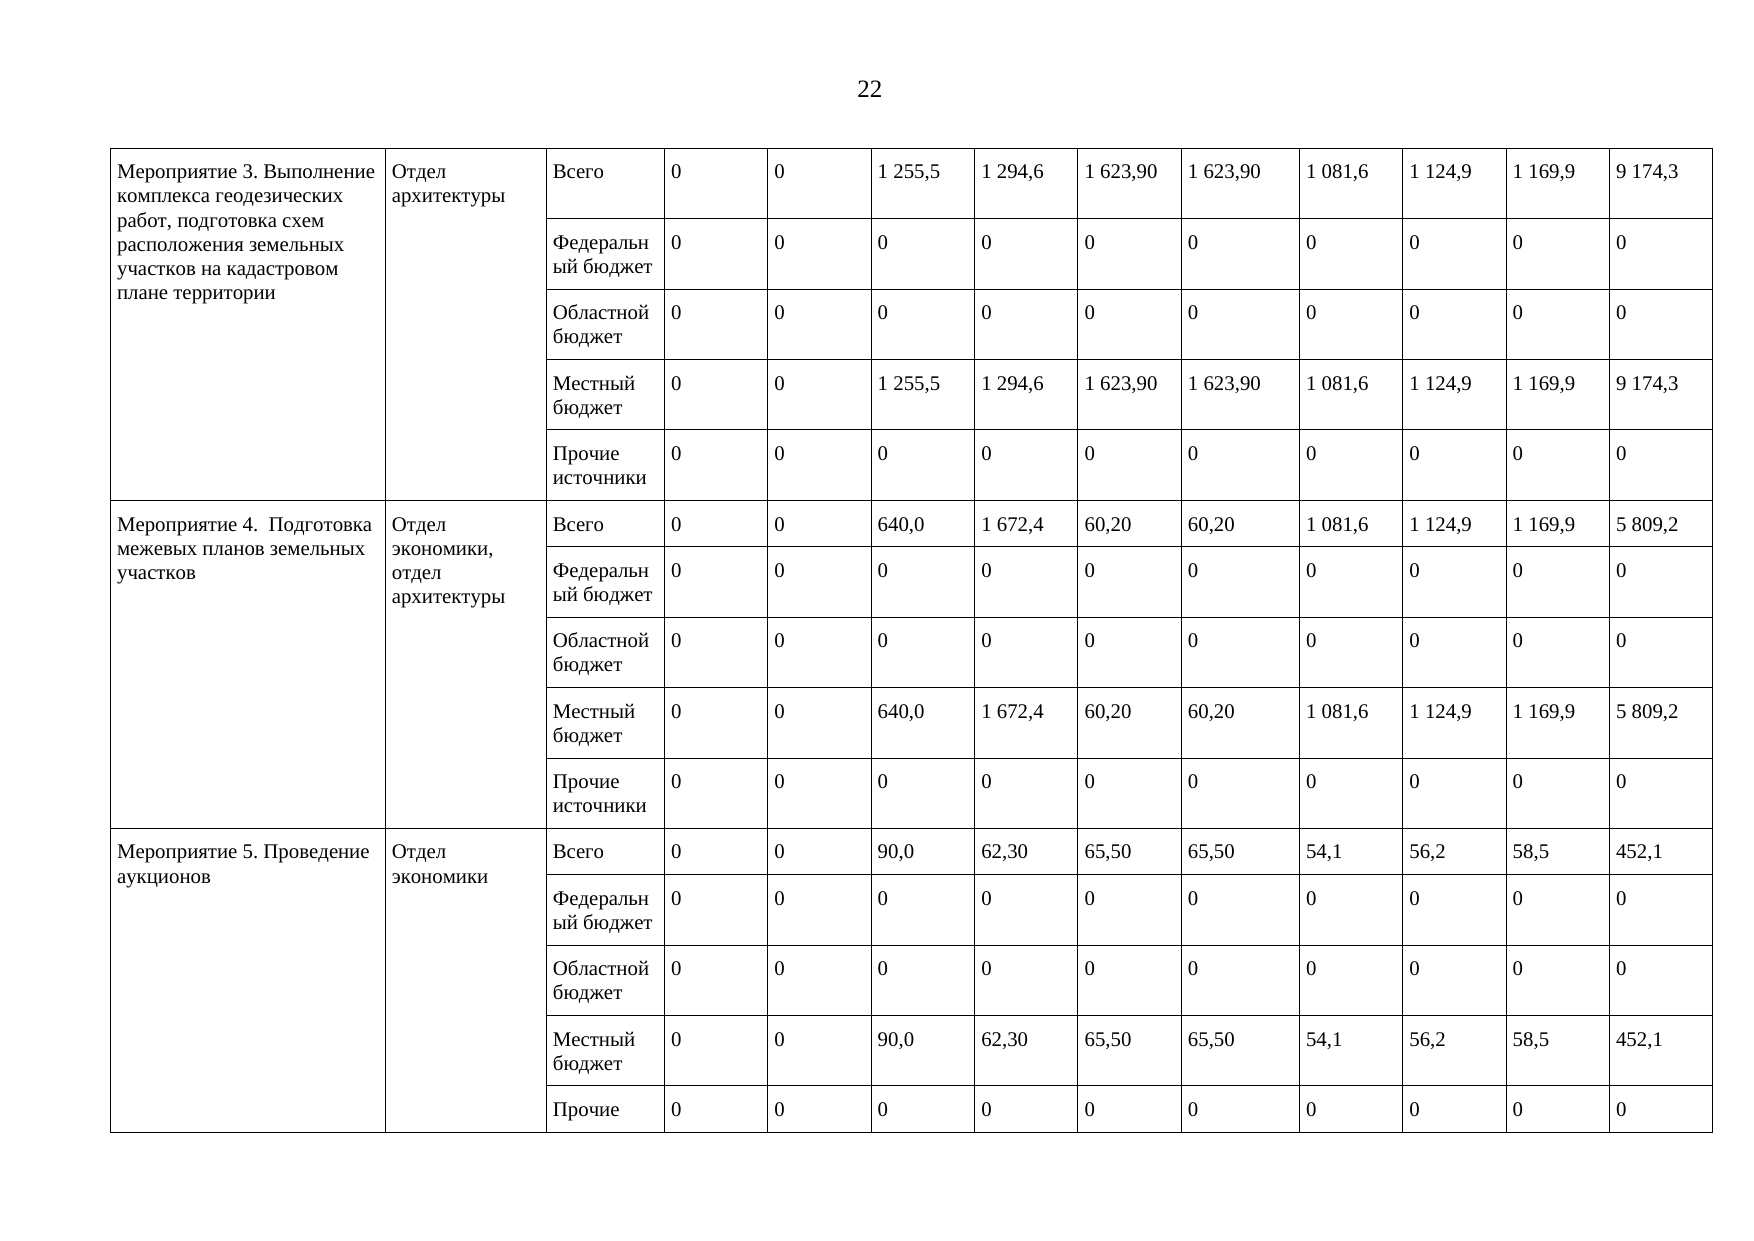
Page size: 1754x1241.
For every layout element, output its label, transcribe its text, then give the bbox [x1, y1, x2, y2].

table_cell Областной бюджет [547, 946, 664, 1015]
table_cell 0 [1078, 547, 1181, 617]
table_cell 65,50 [1182, 829, 1299, 874]
table_cell 0 [665, 759, 767, 828]
table_cell 0 [665, 1086, 767, 1132]
table_cell 0 [975, 290, 1077, 359]
table_cell 0 [1507, 875, 1609, 944]
table_cell 60,20 [1078, 501, 1181, 546]
table_cell 0 [1300, 618, 1402, 687]
table_cell 0 [1507, 430, 1609, 500]
table_cell 1 623,90 [1078, 149, 1181, 218]
table_cell 0 [1610, 290, 1712, 359]
table_cell 1 124,9 [1403, 360, 1506, 429]
table_cell 58,5 [1507, 829, 1609, 874]
table_cell 0 [665, 430, 767, 500]
table_cell 1 081,6 [1300, 360, 1402, 429]
table_cell 0 [872, 290, 974, 359]
table_cell 0 [1610, 618, 1712, 687]
table_cell 60,20 [1078, 688, 1181, 757]
table_cell Федеральный бюджет [547, 547, 664, 617]
table_cell 0 [665, 360, 767, 429]
table_cell 0 [1182, 946, 1299, 1015]
table_cell 0 [768, 547, 871, 617]
table_cell Отдел экономики [386, 829, 546, 1132]
table_cell 1 169,9 [1507, 688, 1609, 757]
table_cell 1 255,5 [872, 360, 974, 429]
table_cell 56,2 [1403, 829, 1506, 874]
table_cell 0 [1507, 759, 1609, 828]
table_cell 0 [872, 1086, 974, 1132]
table_cell 62,30 [975, 1016, 1077, 1085]
table_cell 0 [1300, 547, 1402, 617]
table_cell Прочие источники [547, 430, 664, 500]
table_cell 0 [665, 149, 767, 218]
table_cell 0 [768, 759, 871, 828]
table_cell 58,5 [1507, 1016, 1609, 1085]
table_cell 5 809,2 [1610, 688, 1712, 757]
table_cell 1 124,9 [1403, 501, 1506, 546]
table_cell 0 [665, 688, 767, 757]
table_cell 1 169,9 [1507, 501, 1609, 546]
table_cell 0 [1403, 618, 1506, 687]
table_cell 0 [1300, 290, 1402, 359]
table_cell 0 [975, 759, 1077, 828]
table_cell 0 [1610, 946, 1712, 1015]
table_cell 0 [1300, 1086, 1402, 1132]
table_cell 0 [1182, 547, 1299, 617]
table_cell 65,50 [1078, 829, 1181, 874]
table_cell 452,1 [1610, 829, 1712, 874]
table_cell 0 [1078, 759, 1181, 828]
table_cell 0 [1403, 1086, 1506, 1132]
table_cell 0 [1507, 547, 1609, 617]
table_cell 0 [1300, 946, 1402, 1015]
table_cell 640,0 [872, 501, 974, 546]
table_cell 0 [1078, 946, 1181, 1015]
table_cell 0 [975, 1086, 1077, 1132]
table_cell 1 169,9 [1507, 360, 1609, 429]
table_cell 1 294,6 [975, 149, 1077, 218]
table_cell 0 [768, 149, 871, 218]
table_cell 0 [1300, 430, 1402, 500]
table_cell 0 [1182, 1086, 1299, 1132]
table_cell 0 [872, 547, 974, 617]
table_cell Федеральный бюджет [547, 219, 664, 288]
table_cell 0 [768, 290, 871, 359]
table_cell 0 [872, 618, 974, 687]
table_cell 65,50 [1078, 1016, 1181, 1085]
table_cell 0 [872, 946, 974, 1015]
table_cell 65,50 [1182, 1016, 1299, 1085]
table_cell 0 [1403, 290, 1506, 359]
table_cell Прочие источники [547, 759, 664, 828]
table_cell Местный бюджет [547, 688, 664, 757]
table_cell 0 [1300, 875, 1402, 944]
table_cell 0 [1610, 430, 1712, 500]
table_cell 0 [1078, 290, 1181, 359]
table_cell 0 [1182, 618, 1299, 687]
table_cell 1 124,9 [1403, 149, 1506, 218]
table_cell 9 174,3 [1610, 360, 1712, 429]
table_cell Областной бюджет [547, 618, 664, 687]
table_cell 0 [768, 875, 871, 944]
table_cell 0 [1507, 290, 1609, 359]
table_cell 0 [665, 501, 767, 546]
table_cell 56,2 [1403, 1016, 1506, 1085]
table_cell 1 623,90 [1078, 360, 1181, 429]
table_cell 0 [768, 219, 871, 288]
table_cell 0 [975, 219, 1077, 288]
table_cell 0 [1300, 759, 1402, 828]
table_cell Прочие источники [547, 1086, 664, 1132]
table_cell 0 [1403, 547, 1506, 617]
table_cell 0 [1300, 219, 1402, 288]
table_cell 0 [1403, 759, 1506, 828]
table_cell 54,1 [1300, 1016, 1402, 1085]
table_cell 0 [665, 946, 767, 1015]
table_cell 1 623,90 [1182, 360, 1299, 429]
table_cell 60,20 [1182, 688, 1299, 757]
table_cell Федеральный бюджет [547, 875, 664, 944]
table_cell 0 [975, 946, 1077, 1015]
table_cell 0 [1507, 618, 1609, 687]
table_cell 0 [872, 430, 974, 500]
table_cell Отдел архитектуры [386, 149, 546, 500]
table_cell 0 [872, 759, 974, 828]
table_cell 0 [1078, 430, 1181, 500]
table_cell 0 [975, 875, 1077, 944]
table_cell 0 [1610, 759, 1712, 828]
table_cell 0 [975, 430, 1077, 500]
table_cell 0 [665, 290, 767, 359]
table_cell 0 [665, 1016, 767, 1085]
table_cell 0 [1403, 430, 1506, 500]
table_cell 0 [1182, 759, 1299, 828]
table_cell 0 [768, 430, 871, 500]
table_cell 0 [768, 946, 871, 1015]
table_cell 9 174,3 [1610, 149, 1712, 218]
table_cell 60,20 [1182, 501, 1299, 546]
table_cell 0 [1403, 219, 1506, 288]
table_cell 0 [872, 875, 974, 944]
table_cell Местный бюджет [547, 1016, 664, 1085]
table_cell 0 [768, 1016, 871, 1085]
table_cell 0 [1078, 875, 1181, 944]
table_cell 452,1 [1610, 1016, 1712, 1085]
table_cell 0 [665, 829, 767, 874]
table_cell 0 [665, 618, 767, 687]
table_cell 0 [1182, 290, 1299, 359]
table_cell Мероприятие 4. Подготовка межевых планов земельных участков [111, 501, 385, 828]
table_cell 0 [768, 829, 871, 874]
table_cell Областной бюджет [547, 290, 664, 359]
table_cell 0 [1403, 875, 1506, 944]
table_cell 0 [665, 219, 767, 288]
table_cell Всего [547, 829, 664, 874]
table_cell 0 [1078, 618, 1181, 687]
table_cell 0 [1507, 946, 1609, 1015]
table_cell 0 [1078, 219, 1181, 288]
table_cell 1 255,5 [872, 149, 974, 218]
table_cell 0 [1507, 1086, 1609, 1132]
table_cell 0 [975, 547, 1077, 617]
table_cell 54,1 [1300, 829, 1402, 874]
table_cell 0 [768, 360, 871, 429]
table_cell 0 [1610, 1086, 1712, 1132]
table_cell 0 [1403, 946, 1506, 1015]
table_cell 1 623,90 [1182, 149, 1299, 218]
table_cell Отдел экономики, отдел архитектуры [386, 501, 546, 828]
table_cell Мероприятие 3. Выполнение комплекса геодезических работ, подготовка схем расположения земельных участков на кадастровом плане территории [111, 149, 385, 500]
table_cell 1 081,6 [1300, 501, 1402, 546]
table_cell 1 081,6 [1300, 688, 1402, 757]
table_cell 0 [665, 547, 767, 617]
table_cell 1 672,4 [975, 501, 1077, 546]
table_cell 1 294,6 [975, 360, 1077, 429]
table_cell 0 [872, 219, 974, 288]
table_cell 0 [1078, 1086, 1181, 1132]
table_cell 0 [768, 1086, 871, 1132]
table_cell 90,0 [872, 1016, 974, 1085]
table_cell 0 [1182, 430, 1299, 500]
table_cell 0 [1507, 219, 1609, 288]
table_cell 0 [975, 618, 1077, 687]
table_cell 1 081,6 [1300, 149, 1402, 218]
table_cell 1 124,9 [1403, 688, 1506, 757]
table_cell 0 [768, 501, 871, 546]
table_cell 90,0 [872, 829, 974, 874]
table_cell 0 [1610, 219, 1712, 288]
table_cell Всего [547, 501, 664, 546]
table_cell 640,0 [872, 688, 974, 757]
table_cell Всего [547, 149, 664, 218]
table_cell 0 [665, 875, 767, 944]
table_cell 0 [1610, 547, 1712, 617]
table_cell 0 [1182, 875, 1299, 944]
table_cell 1 169,9 [1507, 149, 1609, 218]
table_cell 0 [768, 688, 871, 757]
table_cell 5 809,2 [1610, 501, 1712, 546]
table_cell 1 672,4 [975, 688, 1077, 757]
table_cell 0 [1610, 875, 1712, 944]
table_cell Местный бюджет [547, 360, 664, 429]
table_cell 0 [768, 618, 871, 687]
table_cell Мероприятие 5. Проведение аукционов [111, 829, 385, 1132]
table_cell 0 [1182, 219, 1299, 288]
table_cell 62,30 [975, 829, 1077, 874]
